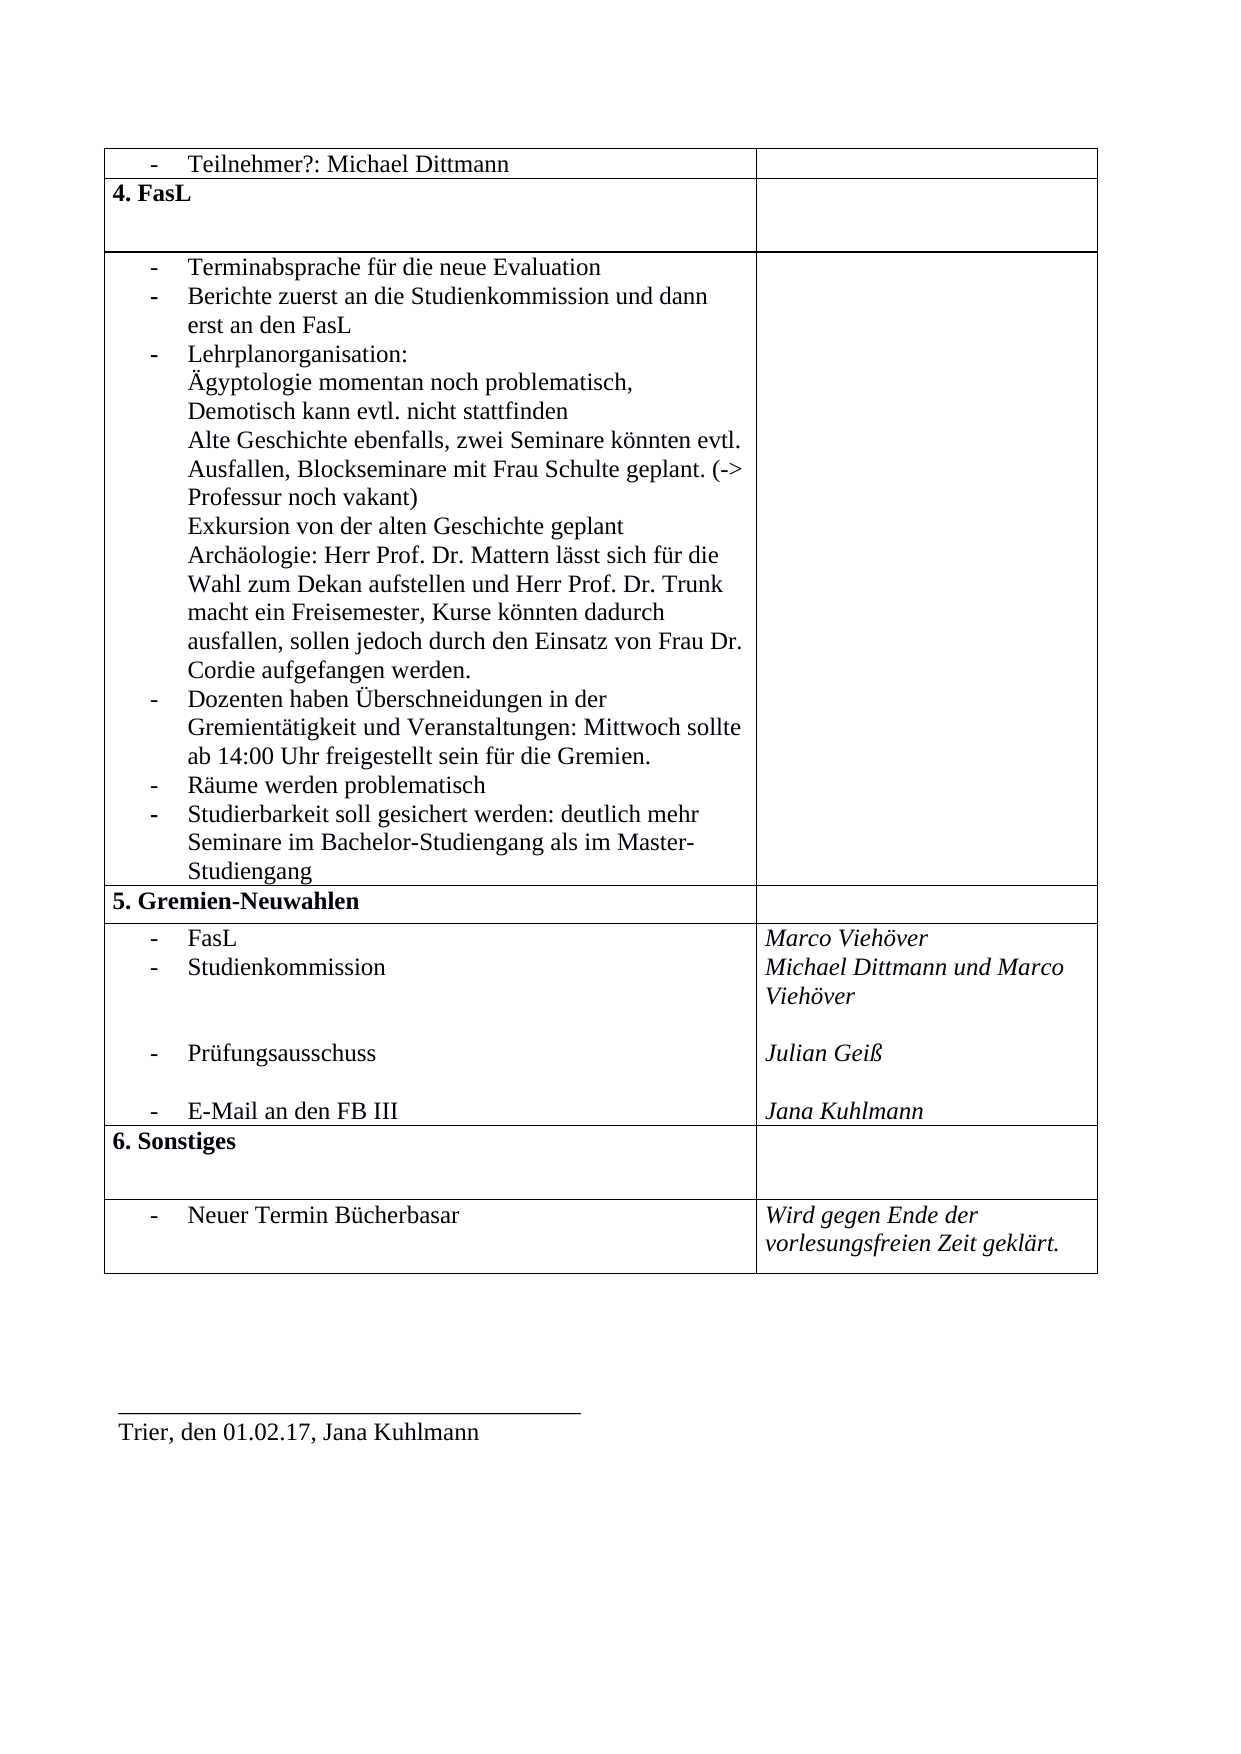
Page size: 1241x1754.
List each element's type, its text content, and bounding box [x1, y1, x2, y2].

table_cell [757, 179, 1097, 251]
table_cell [757, 149, 1097, 177]
table_cell [757, 886, 1097, 922]
table_cell Marco Viehöver Michael Dittmann und Marco Viehöver Julian Geiß Jana Kuhlmann [757, 924, 1097, 1125]
table_cell 5. Gremien-Neuwahlen [105, 886, 756, 922]
table_cell [757, 253, 1097, 885]
text _____________________________________ [118, 1388, 1092, 1417]
table_cell [757, 1126, 1097, 1199]
table_cell Wird gegen Ende der vorlesungsfreien Zeit geklärt. [757, 1200, 1097, 1272]
table_cell FasL Studienkommission Prüfungsausschuss E-Mail an den FB III [105, 924, 756, 1125]
table_cell 6. Sonstiges [105, 1126, 756, 1199]
table_cell Terminabsprache für die neue Evaluation Berichte zuerst an die Studienkommission und dann erst an den FasL Lehrplanorganisation: Ägyptologie momentan noch problematisch, Demotisch kann evtl. nicht stattfinden Alte Geschichte ebenfalls, zwei Seminare könnten evtl. Ausfallen, Blockseminare mit Frau Schulte geplant. (-> Professur noch vakant) Exkursion von der alten Geschichte geplant Archäologie: Herr Prof. Dr. Mattern lässt sich für die Wahl zum Dekan aufstellen und Herr Prof. Dr. Trunk macht ein Freisemester, Kurse könnten dadurch ausfallen, sollen jedoch durch den Einsatz von Frau Dr. Cordie aufgefangen werden. Dozenten haben Überschneidungen in der Gremientätigkeit und Veranstaltungen: Mittwoch sollte ab 14:00 Uhr freigestellt sein für die Gremien. Räume werden problematisch Studierbarkeit soll gesichert werden: deutlich mehr Seminare im Bachelor-Studiengang als im Master-Studiengang [105, 253, 756, 885]
text Trier, den 01.02.17, Jana Kuhlmann [118, 1417, 1092, 1446]
table_cell 4. FasL [105, 179, 756, 251]
table_cell Neuer Termin Bücherbasar [105, 1200, 756, 1272]
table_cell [105, 149, 756, 177]
